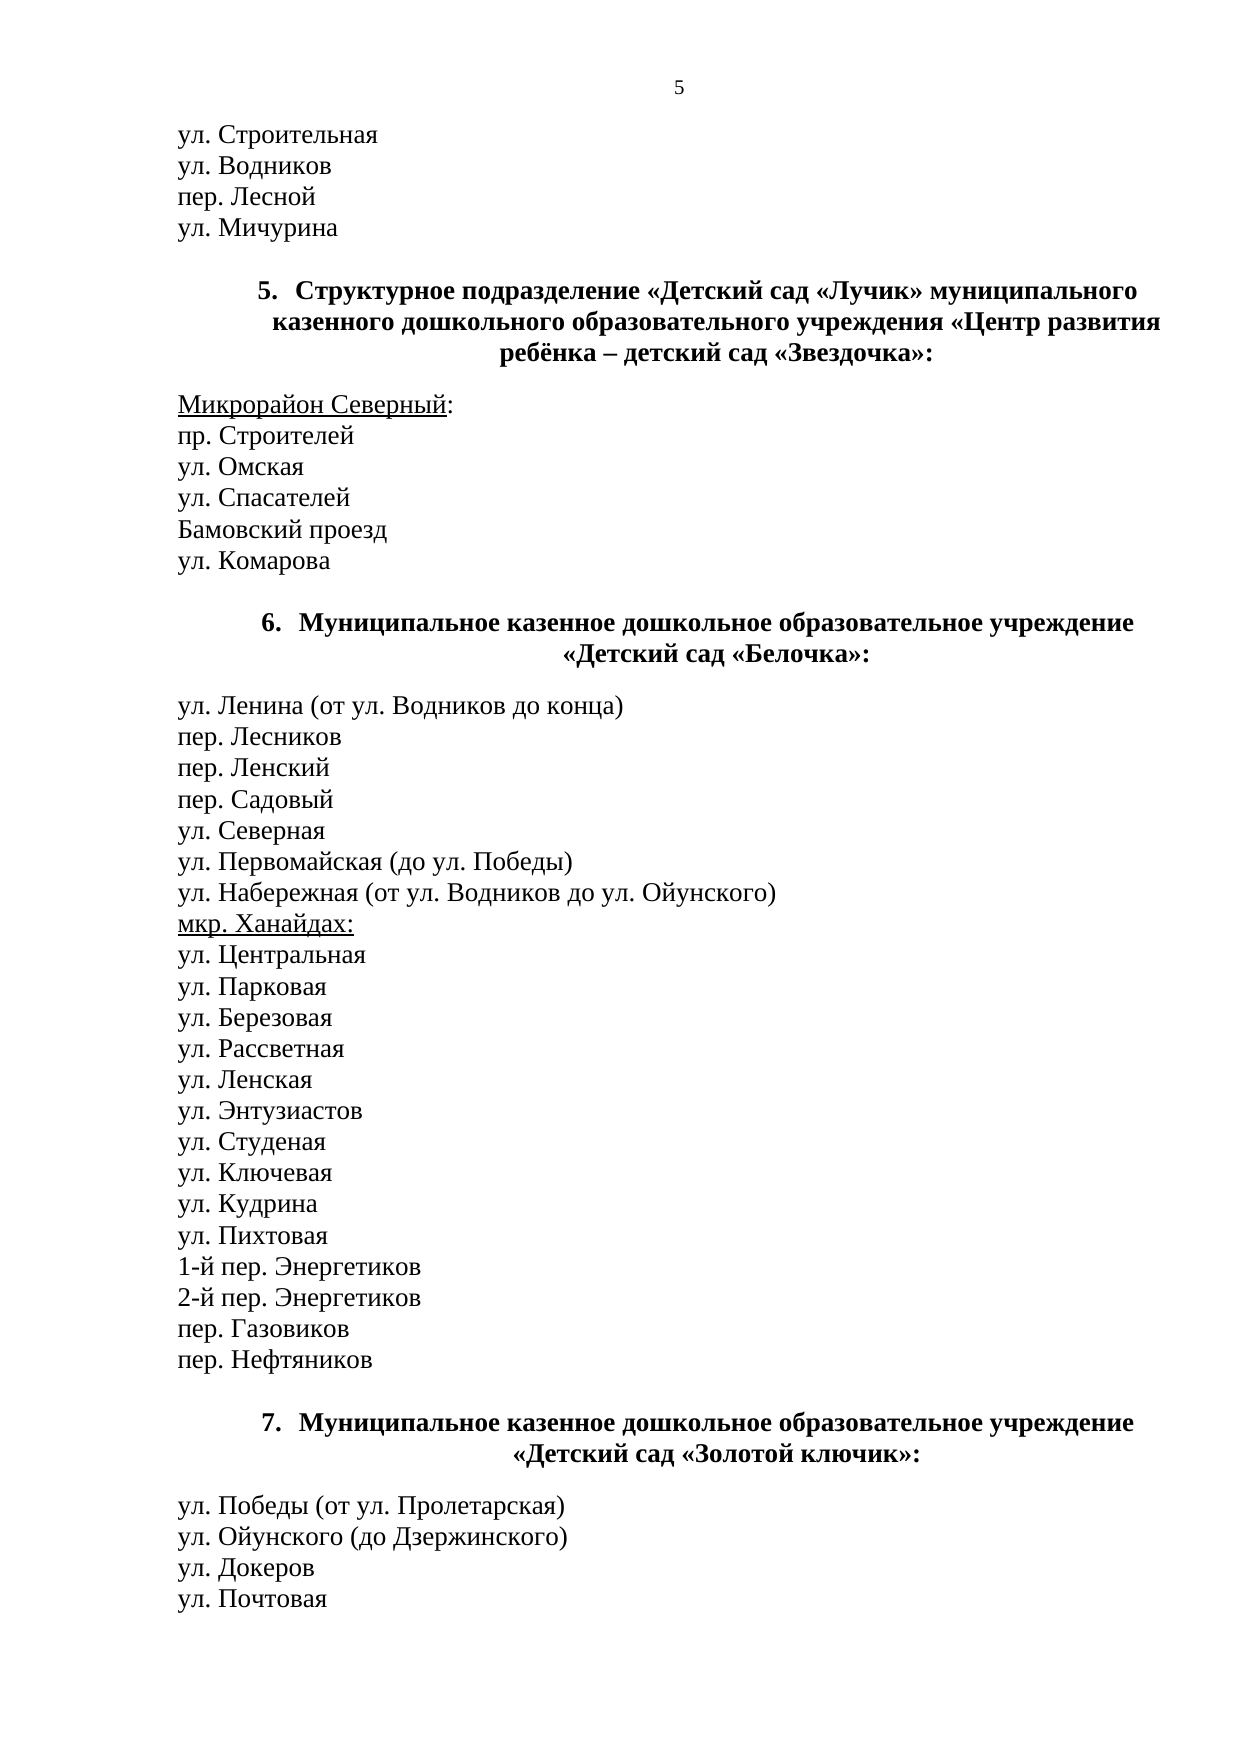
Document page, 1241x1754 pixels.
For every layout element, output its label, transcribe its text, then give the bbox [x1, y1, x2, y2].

text пер. Нефтяников [177, 1343, 1181, 1374]
text ул. Набережная (от ул. Водников до ул. Ойунского) [177, 876, 1181, 907]
text ул. Ленина (от ул. Водников до конца) [177, 689, 1181, 720]
text ул. Почтовая [177, 1582, 1181, 1613]
text ул. Омская [177, 450, 1181, 482]
text ул. Кудрина [177, 1188, 1181, 1219]
text ул. Парковая [177, 969, 1181, 1001]
text ул. Победы (от ул. Пролетарская) [177, 1489, 1181, 1520]
text пр. Строителей [177, 419, 1181, 450]
text пер. Газовиков [177, 1312, 1181, 1343]
text ул. Пихтовая [177, 1219, 1181, 1250]
text 1-й пер. Энергетиков [177, 1250, 1181, 1281]
text ул. Северная [177, 814, 1181, 845]
list Муниципальное казенное дошкольное образовательное учреждение «Детский сад «Золотой ключик»: [215, 1406, 1181, 1468]
text пер. Садовый [177, 783, 1181, 814]
text ул. Энтузиастов [177, 1094, 1181, 1125]
text ул. Ойунского (до Дзержинского) [177, 1520, 1181, 1551]
text ул. Березовая [177, 1001, 1181, 1032]
text ул. Первомайская (до ул. Победы) [177, 845, 1181, 876]
text ул. Ленская [177, 1063, 1181, 1094]
text пер. Лесной [177, 180, 1181, 212]
text ул. Студеная [177, 1125, 1181, 1156]
text ул. Комарова [177, 544, 1181, 575]
text ул. Докеров [177, 1551, 1181, 1582]
list Структурное подразделение «Детский сад «Лучик» муниципального казенного дошкольного образовательного учреждения «Центр развития ребёнка – детский сад «Звездочка»: [215, 274, 1181, 367]
text Микрорайон Северный: [177, 388, 1181, 419]
text ул. Мичурина [177, 212, 1181, 243]
text мкр. Ханайдах: [177, 907, 1181, 938]
text Бамовский проезд [177, 513, 1181, 544]
list Муниципальное казенное дошкольное образовательное учреждение «Детский сад «Белочка»: [215, 606, 1181, 668]
text пер. Лесников [177, 720, 1181, 752]
text ул. Спасателей [177, 482, 1181, 513]
text ул. Ключевая [177, 1156, 1181, 1188]
text пер. Ленский [177, 752, 1181, 783]
text 2-й пер. Энергетиков [177, 1281, 1181, 1312]
text ул. Водников [177, 149, 1181, 180]
text ул. Центральная [177, 938, 1181, 969]
text ул. Рассветная [177, 1032, 1181, 1063]
text ул. Строительная [177, 118, 1181, 149]
